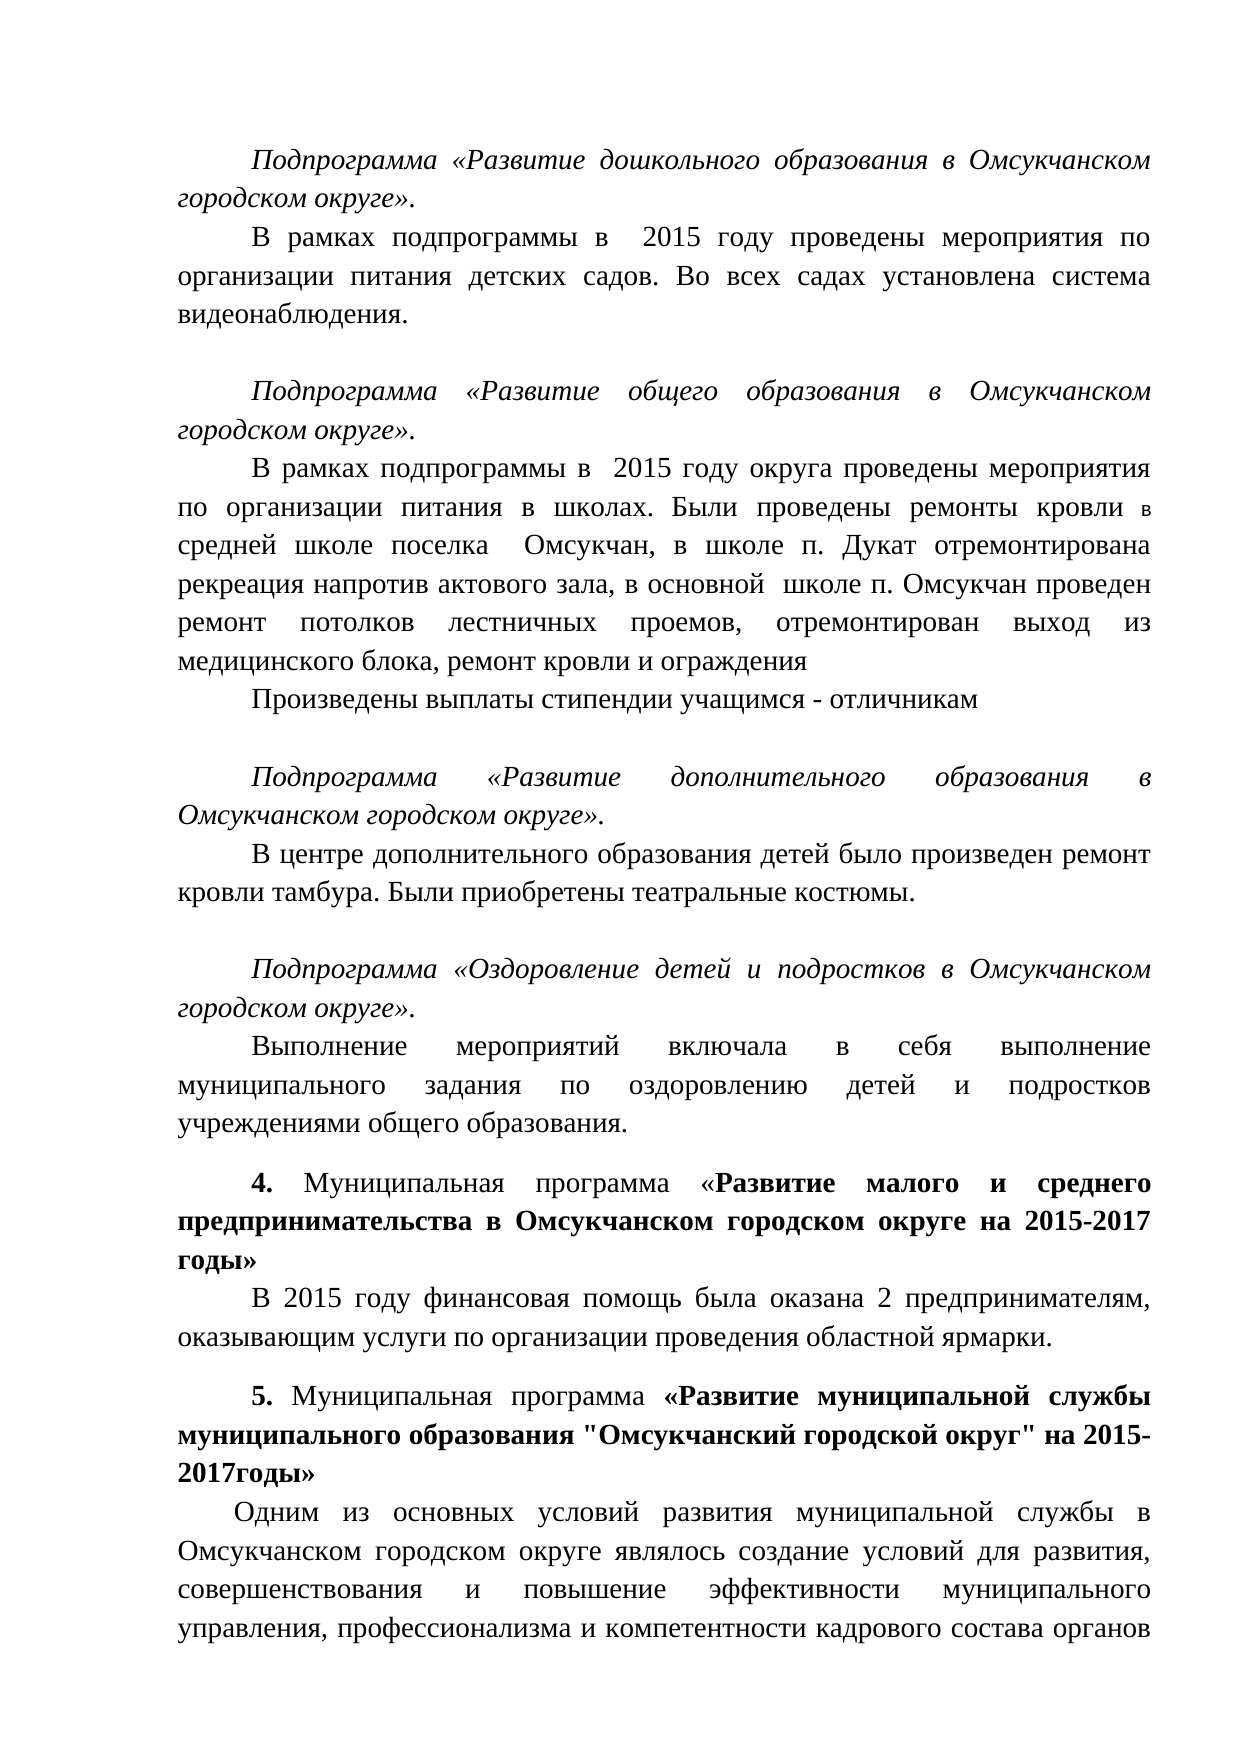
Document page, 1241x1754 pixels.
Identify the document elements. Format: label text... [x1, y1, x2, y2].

text В рамках подпрограммы в 2015 году округа проведены мероприятия по организации питания в школах. Были проведены ремонты кровли в средней школе поселка Омсукчан, в школе п. Дукат отремонтирована рекреация напротив актового зала, в основной школе п. Омсукчан проведен ремонт потолков лестничных проемов, отремонтирован выход из медицинского блока, ремонт кровли и ограждения [177, 450, 1152, 677]
text 5. Муниципальная программа «Развитие муниципальной службы муниципального образования "Омсукчанский городской округ" на 2015-2017годы» [177, 1378, 1152, 1489]
text Произведены выплаты стипендии учащимся - отличникам [177, 682, 1152, 715]
text В центре дополнительного образования детей было произведен ремонт кровли тамбура. Были приобретены театральные костюмы. [177, 836, 1152, 908]
text Подпрограмма «Оздоровление детей и подростков в Омсукчанском городском округе». [177, 951, 1152, 1023]
text В 2015 году финансовая помощь была оказана 2 предпринимателям, оказывающим услуги по организации проведения областной ярмарки. [177, 1281, 1152, 1353]
text Подпрограмма «Развитие общего образования в Омсукчанском городском округе». [177, 373, 1152, 445]
text Подпрограмма «Развитие дошкольного образования в Омсукчанском городском округе». [177, 142, 1152, 214]
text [177, 1494, 1152, 1643]
text Подпрограмма «Развитие дополнительного образования в Омсукчанском городском округе». [177, 759, 1152, 831]
text 4. Муниципальная программа «Развитие малого и среднего предпринимательства в Омсукчанском городском округе на 2015-2017 годы» [177, 1165, 1152, 1276]
text В рамках подпрограммы в 2015 году проведены мероприятия по организации питания детских садов. Во всех садах установлена система видеонаблюдения. [177, 219, 1152, 330]
text Выполнение мероприятий включала в себя выполнение муниципального задания по оздоровлению детей и подростков учреждениями общего образования. [177, 1028, 1152, 1139]
